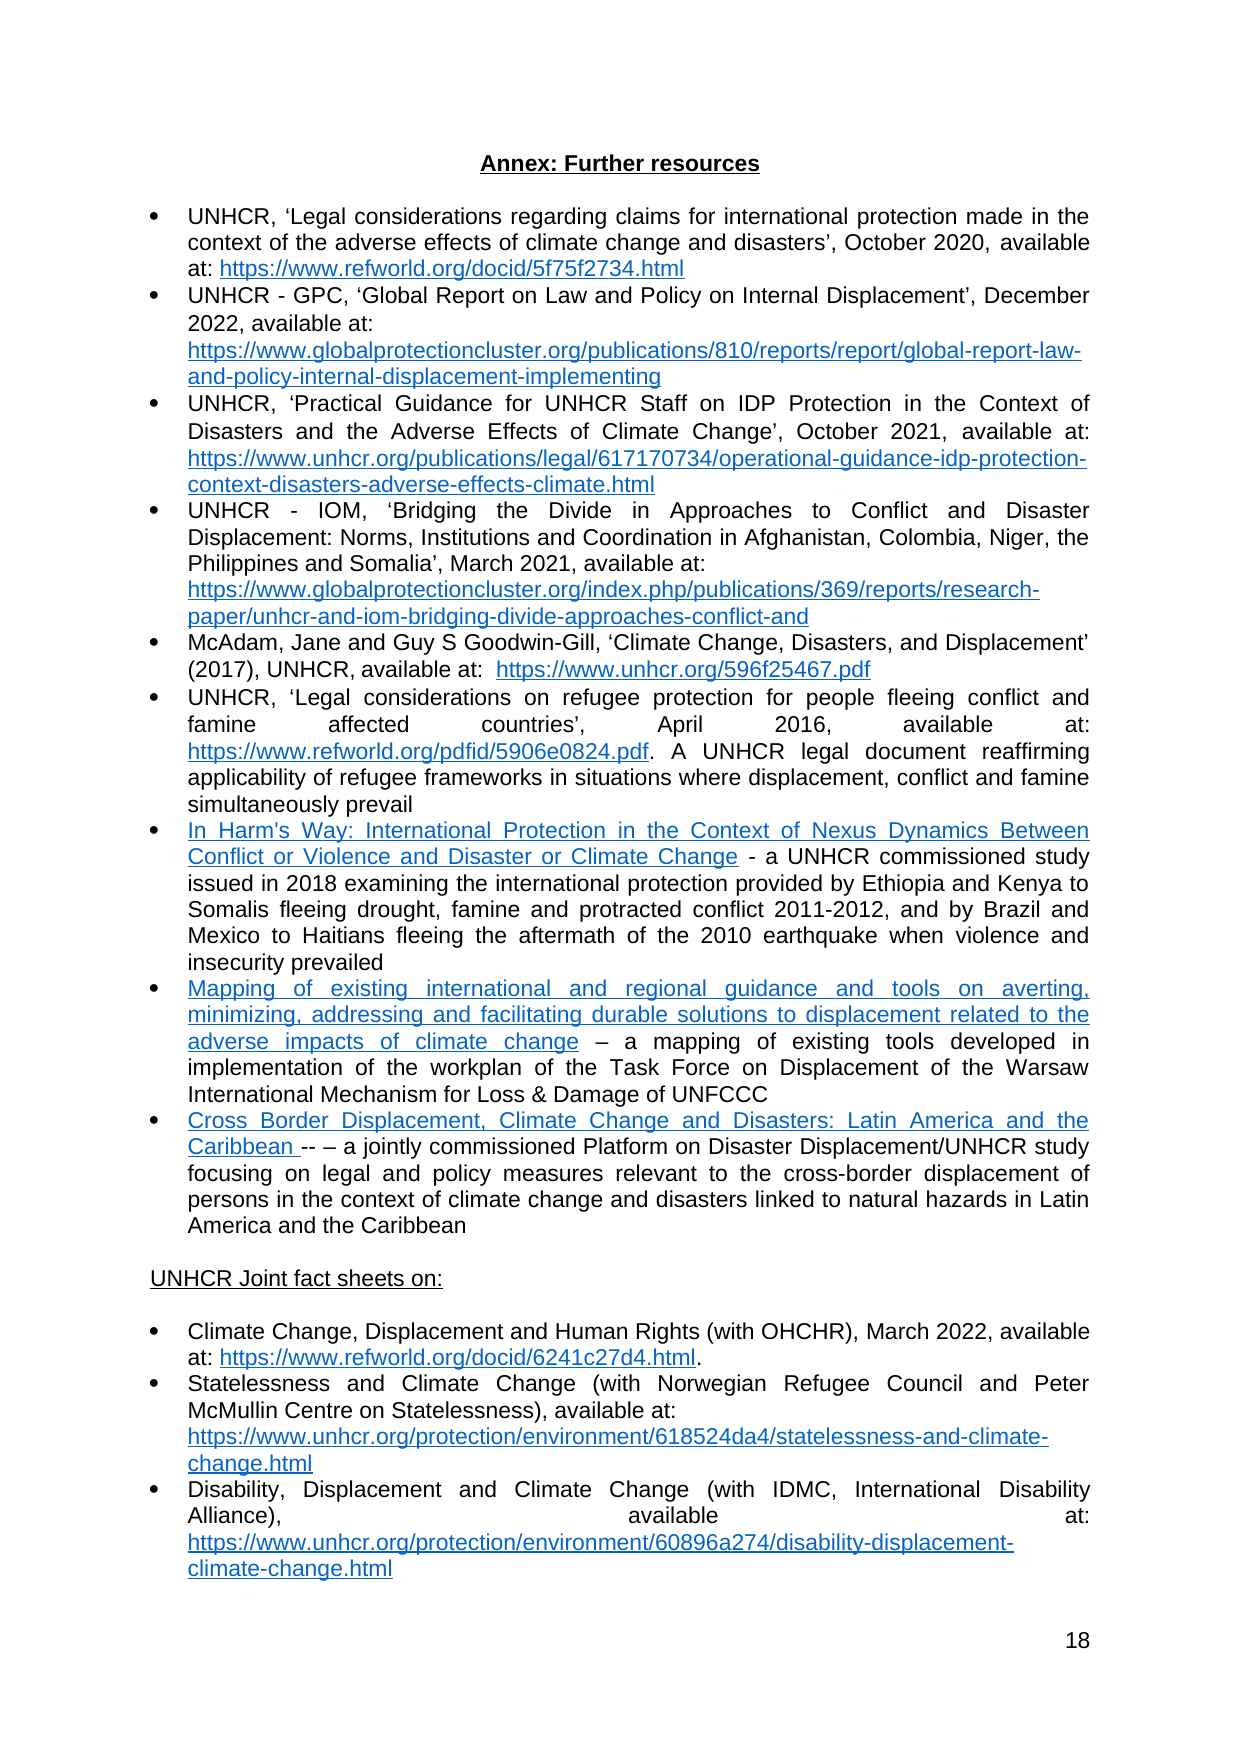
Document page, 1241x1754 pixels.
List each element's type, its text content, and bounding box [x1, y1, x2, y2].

list UNHCR, ‘Legal considerations regarding claims for international protection made in the context of the adverse effects of climate change and disasters’, October 2020, available at: https://www.refworld.org/docid/5f75f2734.html [150, 203, 1090, 282]
list In Harm's Way: International Protection in the Context of Nexus Dynamics Between Conflict or Violence and Disaster or Climate Change - a UNHCR commissioned study issued in 2018 examining the international protection provided by Ethiopia and Kenya to Somalis fleeing drought, famine and protracted conflict 2011-2012, and by Brazil and Mexico to Haitians fleeing the aftermath of the 2010 earthquake when violence and insecurity prevailed [150, 817, 1090, 975]
list Climate Change, Displacement and Human Rights (with OHCHR), March 2022, available at: https://www.refworld.org/docid/6241c27d4.html. [150, 1318, 1090, 1370]
list UNHCR - IOM, ‘Bridging the Divide in Approaches to Conflict and Disaster Displacement: Norms, Institutions and Coordination in Afghanistan, Colombia, Niger, the Philippines and Somalia’, March 2021, available at: https://www.globalprotectioncluster.org/index.php/publications/369/reports/research-paper/unhcr-and-iom-bridging-divide-approaches-conflict-and [150, 497, 1090, 629]
list McAdam, Jane and Guy S Goodwin-Gill, ‘Climate Change, Disasters, and Displacement’ (2017), UNHCR, available at: https://www.unhcr.org/596f25467.pdf [150, 629, 1090, 683]
list UNHCR, ‘Legal considerations on refugee protection for people fleeing conflict and famine affected countries’, April 2016, available at: https://www.refworld.org/pdfid/5906e0824.pdf. A UNHCR legal document reaffirming applicability of refugee frameworks in situations where displacement, conflict and famine simultaneously prevail [150, 683, 1090, 817]
list UNHCR, ‘Practical Guidance for UNHCR Staff on IDP Protection in the Context of Disasters and the Adverse Effects of Climate Change’, October 2021, available at: https://www.unhcr.org/publications/legal/617170734/operational-guidance-idp-protection-context-disasters-adverse-effects-climate.html [150, 389, 1090, 497]
list Statelessness and Climate Change (with Norwegian Refugee Council and Peter McMullin Centre on Statelessness), available at: https://www.unhcr.org/protection/environment/618524da4/statelessness-and-climate-change.html [150, 1370, 1090, 1476]
text Annex: Further resources [150, 150, 1090, 176]
list Disability, Displacement and Climate Change (with IDMC, International Disability Alliance), available at: https://www.unhcr.org/protection/environment/60896a274/disability-displacement-climate-change.html [150, 1476, 1090, 1581]
list UNHCR - GPC, ‘Global Report on Law and Policy on Internal Displacement’, December 2022, available at: https://www.globalprotectioncluster.org/publications/810/reports/report/global-report-law-and-policy-internal-displacement-implementing [150, 282, 1090, 389]
text UNHCR Joint fact sheets on: [150, 1265, 1090, 1291]
list Mapping of existing international and regional guidance and tools on averting, minimizing, addressing and facilitating durable solutions to displacement related to the adverse impacts of climate change – a mapping of existing tools developed in implementation of the workplan of the Task Force on Displacement of the Warsaw International Mechanism for Loss & Damage of UNFCCC [150, 975, 1090, 1107]
list Cross Border Displacement, Climate Change and Disasters: Latin America and the Caribbean -- – a jointly commissioned Platform on Disaster Displacement/UNHCR study focusing on legal and policy measures relevant to the cross-border displacement of persons in the context of climate change and disasters linked to natural hazards in Latin America and the Caribbean [150, 1107, 1090, 1239]
